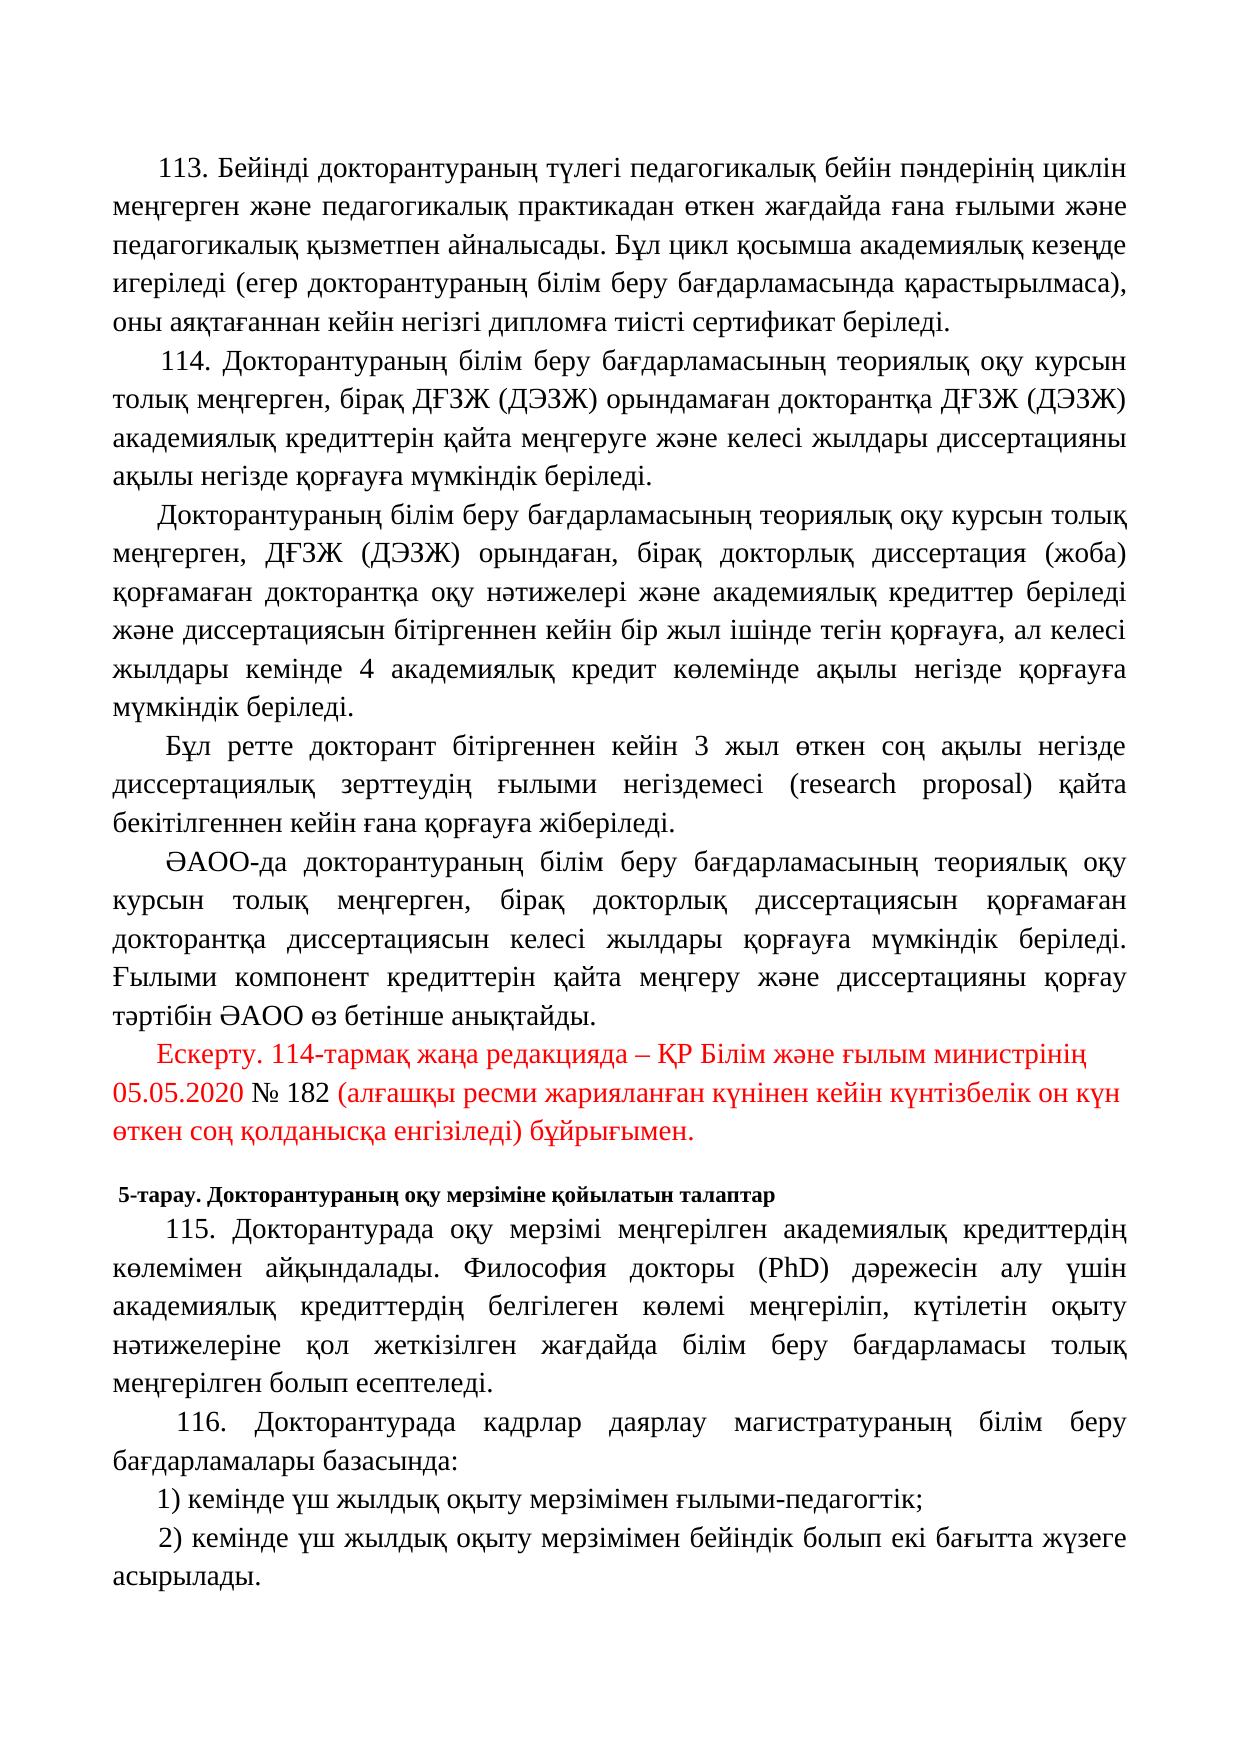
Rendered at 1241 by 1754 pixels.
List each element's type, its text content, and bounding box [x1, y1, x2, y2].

text 113. Бейінді докторантураның түлегі педагогикалық бейін пәндерінің циклін меңгерген және педагогикалық практикадан өткен жағдайда ғана ғылыми және педагогикалық қызметпен айналысады. Бұл цикл қосымша академиялық кезеңде игеріледі (егер докторантураның білім беру бағдарламасында қарастырылмаса), оны аяқтағаннан кейін негізгі дипломға тиісті сертификат беріледі. [112, 150, 1128, 338]
text 2) кемінде үш жылдық оқыту мерзімімен бейіндік болып екі бағытта жүзеге асырылады. [112, 1520, 1128, 1592]
text ӘАОО-да докторантураның білім беру бағдарламасының теориялық оқу курсын толық меңгерген, бірақ докторлық диссертациясын қорғамаған докторантқа диссертациясын келесі жылдары қорғауға мүмкіндік беріледі. Ғылыми компонент кредиттерін қайта меңгеру және диссертацияны қорғау тәртібін ӘАОО өз бетінше анықтайды. [112, 844, 1128, 1031]
text 115. Докторантурада оқу мерзімі меңгерілген академиялық кредиттердің көлемімен айқындалады. Философия докторы (PhD) дәрежесін алу үшін академиялық кредиттердің белгілеген көлемі меңгеріліп, күтілетін оқыту нәтижелеріне қол жеткізілген жағдайда білім беру бағдарламасы толық меңгерілген болып есептеледі. [112, 1211, 1128, 1399]
text Бұл ретте докторант бітіргеннен кейін 3 жыл өткен соң ақылы негізде диссертациялық зерттеудің ғылыми негіздемесі (research proposal) қайта бекітілгеннен кейін ғана қорғауға жіберіледі. [112, 728, 1128, 839]
text 116. Докторантурада кадрлар даярлау магистратураның білім беру бағдарламалары базасында: [112, 1404, 1128, 1476]
text 5-тарау. Докторантураның оқу мерзіміне қойылатын талаптар [112, 1181, 1128, 1207]
text 114. Докторантураның білім беру бағдарламасының теориялық оқу курсын толық меңгерген, бірақ ДҒЗЖ (ДЭЗЖ) орындамаған докторантқа ДҒЗЖ (ДЭЗЖ) академиялық кредиттерін қайта меңгеруге және келесі жылдары диссертацияны ақылы негізде қорғауға мүмкіндік беріледі. [112, 343, 1128, 492]
text Докторантураның білім беру бағдарламасының теориялық оқу курсын толық меңгерген, ДҒЗЖ (ДЭЗЖ) орындаған, бірақ докторлық диссертация (жоба) қорғамаған докторантқа оқу нәтижелері және академиялық кредиттер беріледі және диссертациясын бітіргеннен кейін бір жыл ішінде тегін қорғауға, ал келесі жылдары кемінде 4 академиялық кредит көлемінде ақылы негізде қорғауға мүмкіндік беріледі. [112, 497, 1128, 723]
text Ескерту. 114-тармақ жаңа редакцияда – ҚР Білім және ғылым министрінің 05.05.2020 № 182 (алғашқы ресми жарияланған күнінен кейін күнтізбелік он күн өткен соң қолданысқа енгізіледі) бұйрығымен. [112, 1036, 1128, 1177]
text 1) кемінде үш жылдық оқыту мерзімімен ғылыми-педагогтік; [112, 1481, 1128, 1515]
